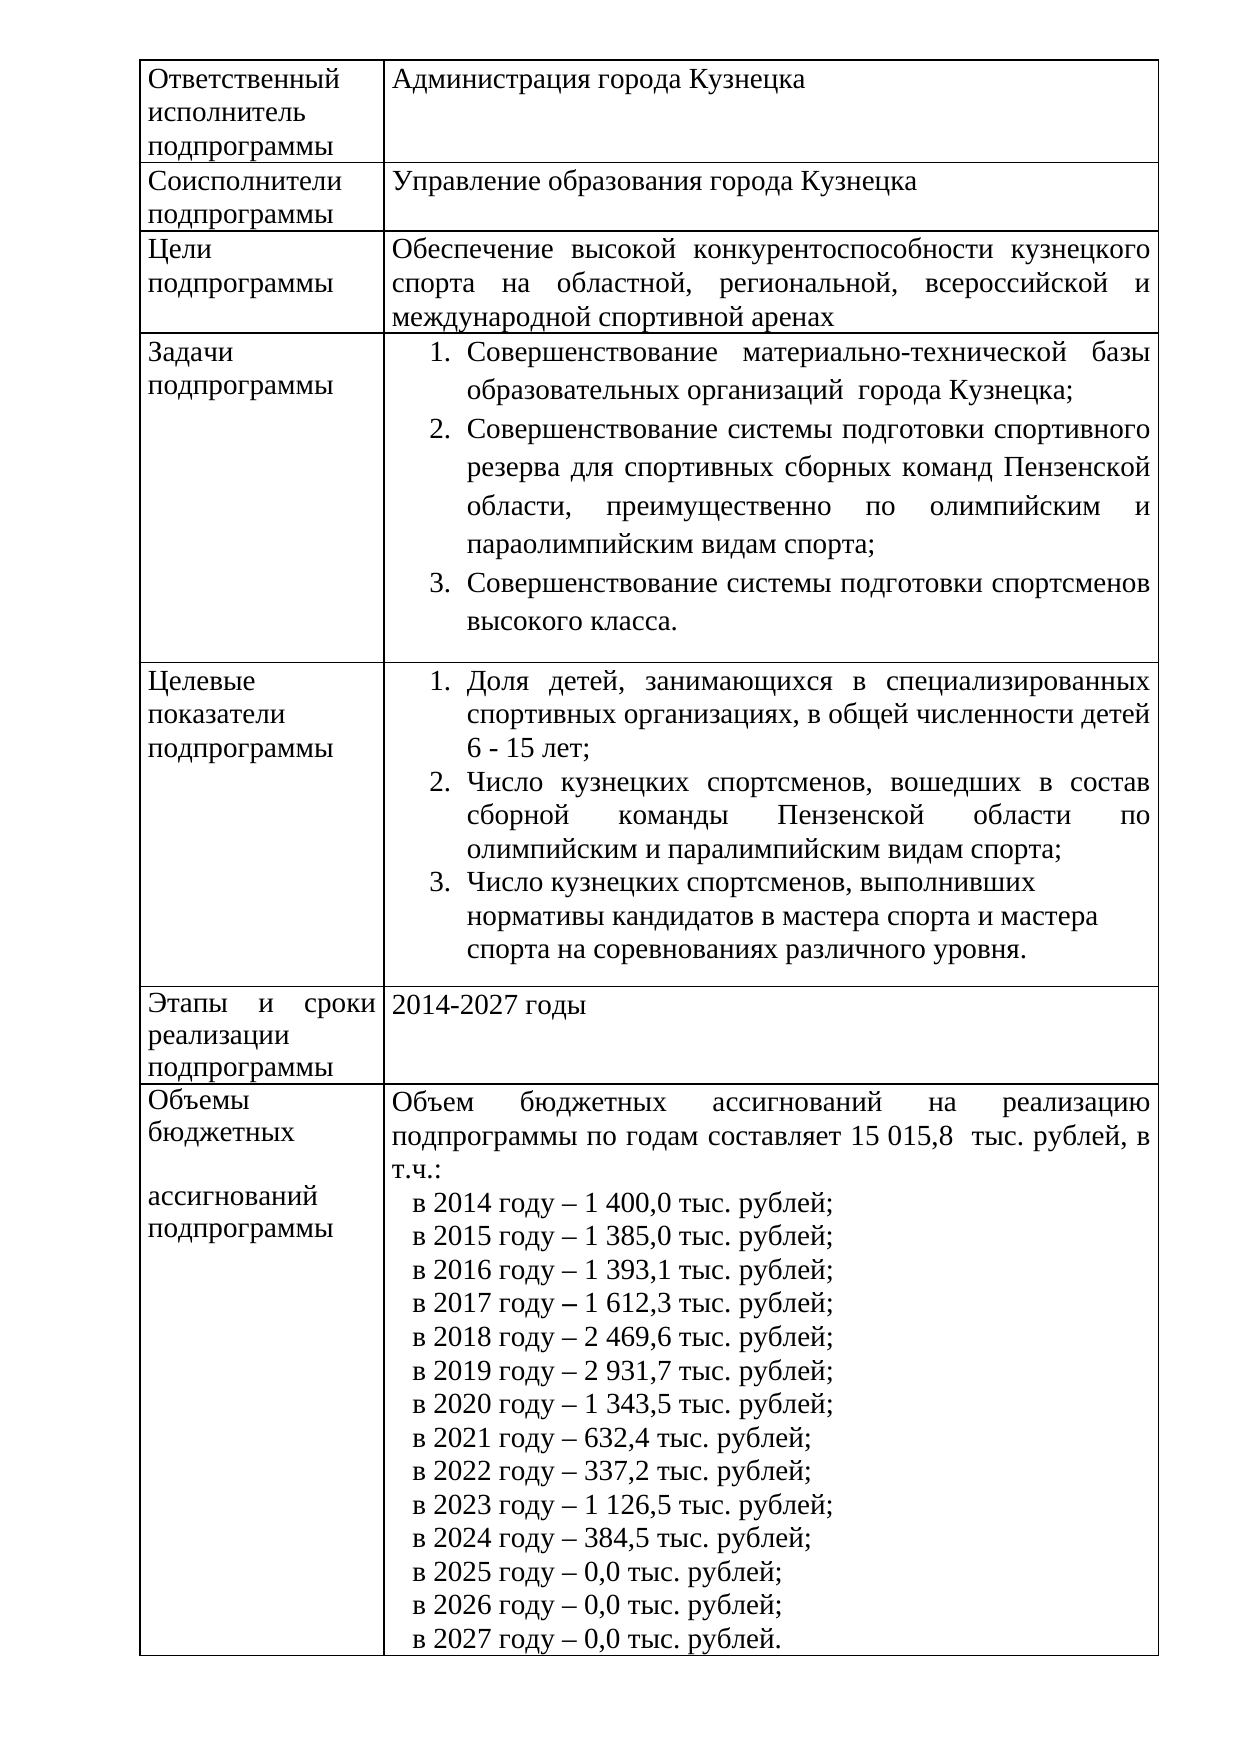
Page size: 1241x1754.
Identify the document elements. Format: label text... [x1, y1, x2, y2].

table_cell Задачи подпрограммы [141, 334, 383, 661]
table_cell Целевые показатели подпрограммы [141, 663, 383, 986]
table_cell Ответственный исполнитель подпрограммы [141, 61, 383, 161]
table_cell Администрация города Кузнецка [385, 61, 1158, 161]
table_cell Объемы бюджетных ассигнований подпрограммы [141, 1085, 383, 1654]
table_cell Обеспечение высокой конкурентоспособности кузнецкого спорта на областной, региональной, всероссийской и международной спортивной аренах [385, 232, 1158, 332]
table_cell Объем бюджетных ассигнований на реализацию подпрограммы по годам составляет 15 015,8 тыс. рублей, в т.ч.: в 2014 году – 1 400,0 тыс. рублей; в 2015 году – 1 385,0 тыс. рублей; в 2016 году – 1 393,1 тыс. рублей; в 2017 году – 1 612,3 тыс. рублей; в 2018 году – 2 469,6 тыс. рублей; в 2019 году – 2 931,7 тыс. рублей; в 2020 году – 1 343,5 тыс. рублей; в 2021 году – 632,4 тыс. рублей; в 2022 году – 337,2 тыс. рублей; в 2023 году – 1 126,5 тыс. рублей; в 2024 году – 384,5 тыс. рублей; в 2025 году – 0,0 тыс. рублей; в 2026 году – 0,0 тыс. рублей; в 2027 году – 0,0 тыс. рублей. [385, 1085, 1158, 1654]
table_cell Управление образования города Кузнецка [385, 163, 1158, 230]
table_cell Цели подпрограммы [141, 232, 383, 332]
table_cell 2014-2027 годы [385, 987, 1158, 1083]
table_cell Доля детей, занимающихся в специализированных спортивных организациях, в общей численности детей 6 - 15 лет; Число кузнецких спортсменов, вошедших в состав сборной команды Пензенской области по олимпийским и паралимпийским видам спорта; Число кузнецких спортсменов, выполнивших нормативы кандидатов в мастера спорта и мастера спорта на соревнованиях различного уровня. [385, 663, 1158, 986]
table_cell Совершенствование материально-технической базы образовательных организаций города Кузнецка; Совершенствование системы подготовки спортивного резерва для спортивных сборных команд Пензенской области, преимущественно по олимпийским и параолимпийским видам спорта; Совершенствование системы подготовки спортсменов высокого класса. [385, 334, 1158, 661]
table_cell Этапы и сроки реализации подпрограммы [141, 987, 383, 1083]
table_cell Соисполнители подпрограммы [141, 163, 383, 230]
